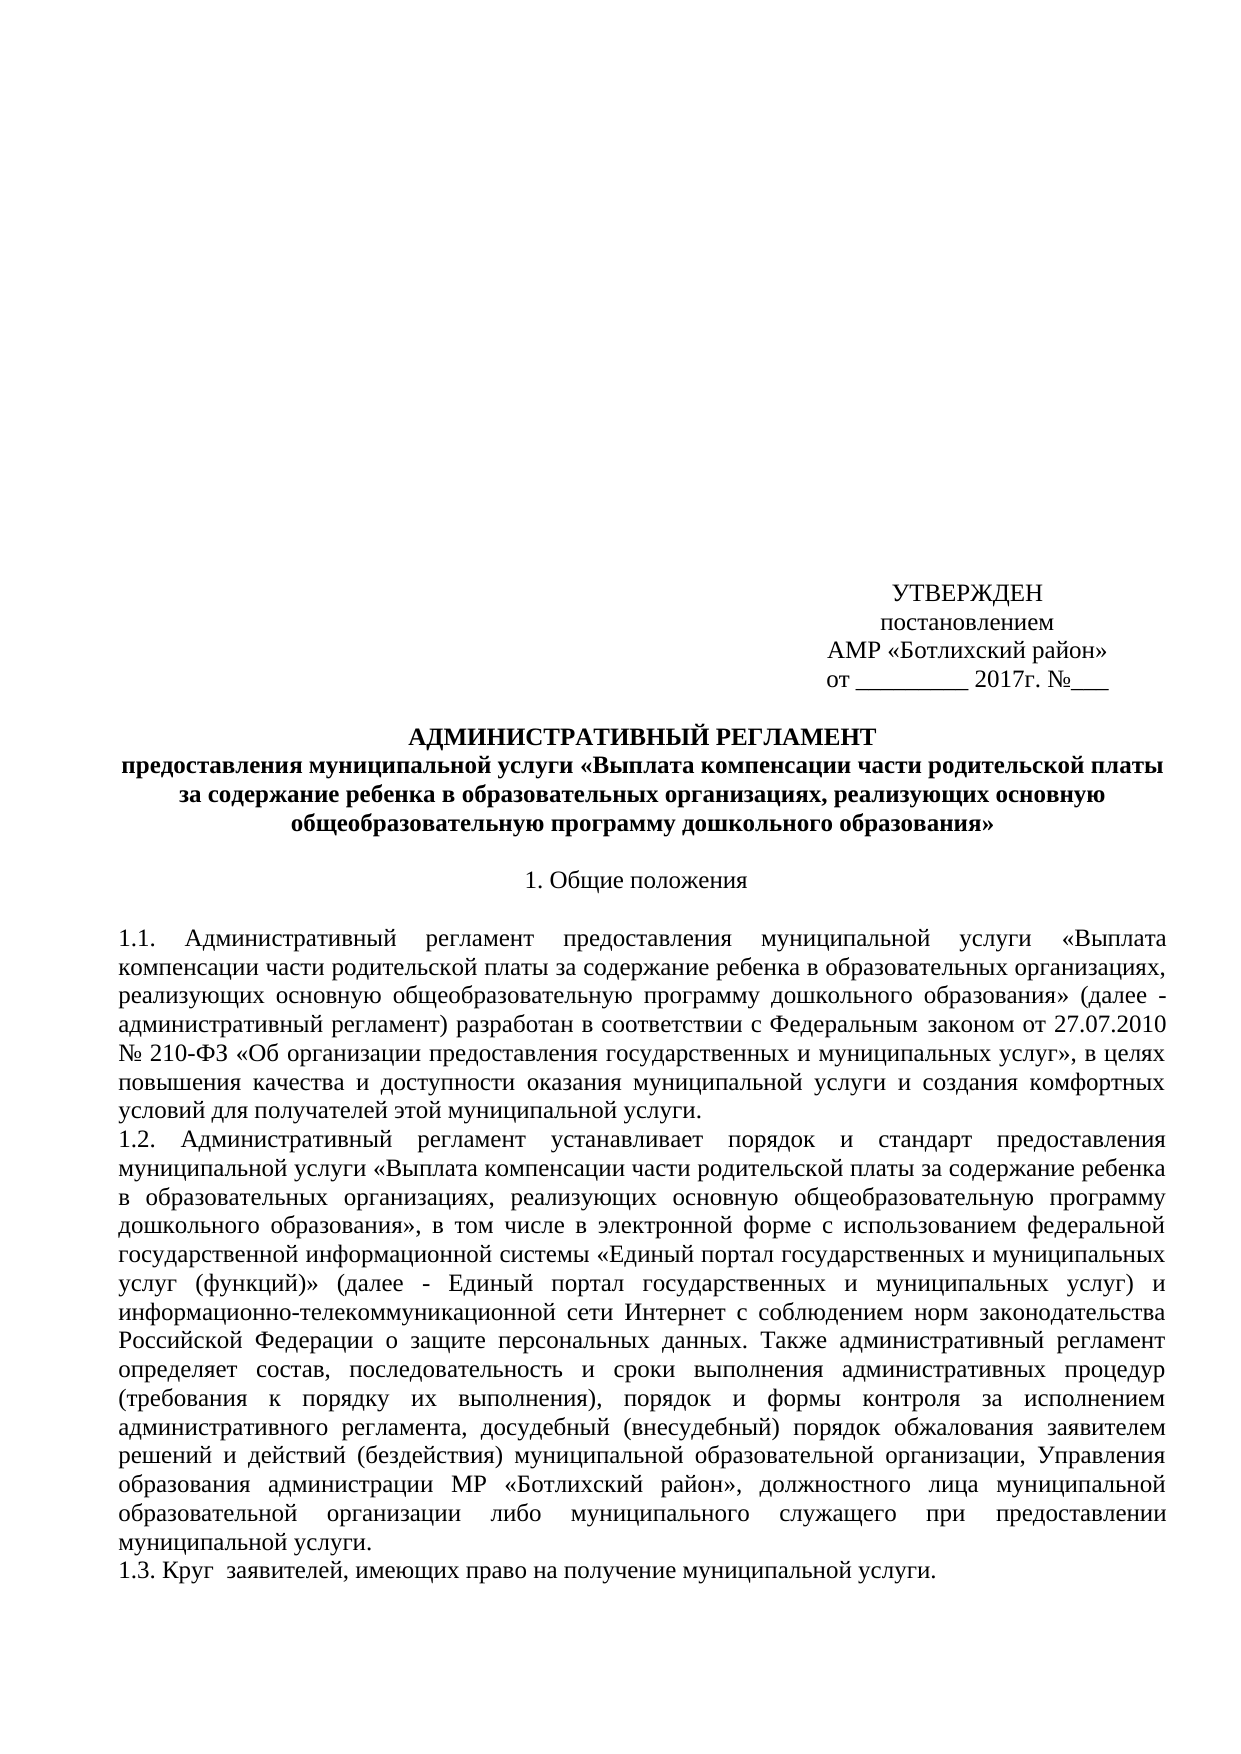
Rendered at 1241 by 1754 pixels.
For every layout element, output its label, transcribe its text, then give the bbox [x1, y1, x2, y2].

text 1.1. Административный регламент предоставления муниципальной услуги «Выплата компенсации части родительской платы за содержание ребенка в образовательных организациях, реализующих основную общеобразовательную программу дошкольного образования» (далее - административный регламент) разработан в соответствии с Федеральным законом от 27.07.2010 № 210-ФЗ «Об организации предоставления государственных и муниципальных услуг», в целях повышения качества и доступности оказания муниципальной услуги и создания комфортных условий для получателей этой муниципальной услуги. [118, 923, 1167, 1124]
text 1.3. Круг заявителей, имеющих право на получение муниципальной услуги. [118, 1556, 1167, 1584]
text 1.2. Административный регламент устанавливает порядок и стандарт предоставления муниципальной услуги «Выплата компенсации части родительской платы за содержание ребенка в образовательных организациях, реализующих основную общеобразовательную программу дошкольного образования», в том числе в электронной форме с использованием федеральной государственной информационной системы «Единый портал государственных и муниципальных услуг (функций)» (далее - Единый портал государственных и муниципальных услуг) и информационно-телекоммуникационной сети Интернет с соблюдением норм законодательства Российской Федерации о защите персональных данных. Также административный регламент определяет состав, последовательность и сроки выполнения административных процедур (требования к порядку их выполнения), порядок и формы контроля за исполнением административного регламента, досудебный (внесудебный) порядок обжалования заявителем решений и действий (бездействия) муниципальной образовательной организации, Управления образования администрации МР «Ботлихский район», должностного лица муниципальной образовательной организации либо муниципального служащего при предоставлении муниципальной услуги. [118, 1124, 1167, 1556]
text 1. Общие положения [524, 866, 1167, 894]
text УТВЕРЖДЕН [768, 578, 1167, 607]
text предоставления муниципальной услуги «Выплата компенсации части родительской платы за содержание ребенка в образовательных организациях, реализующих основную общеобразовательную программу дошкольного образования» [118, 751, 1167, 837]
text от _________ 2017г. №___ [768, 664, 1167, 693]
text АДМИНИСТРАТИВНЫЙ РЕГЛАМЕНТ [118, 722, 1167, 751]
text постановлением [768, 607, 1167, 636]
text АМР «Ботлихский район» [768, 636, 1167, 664]
